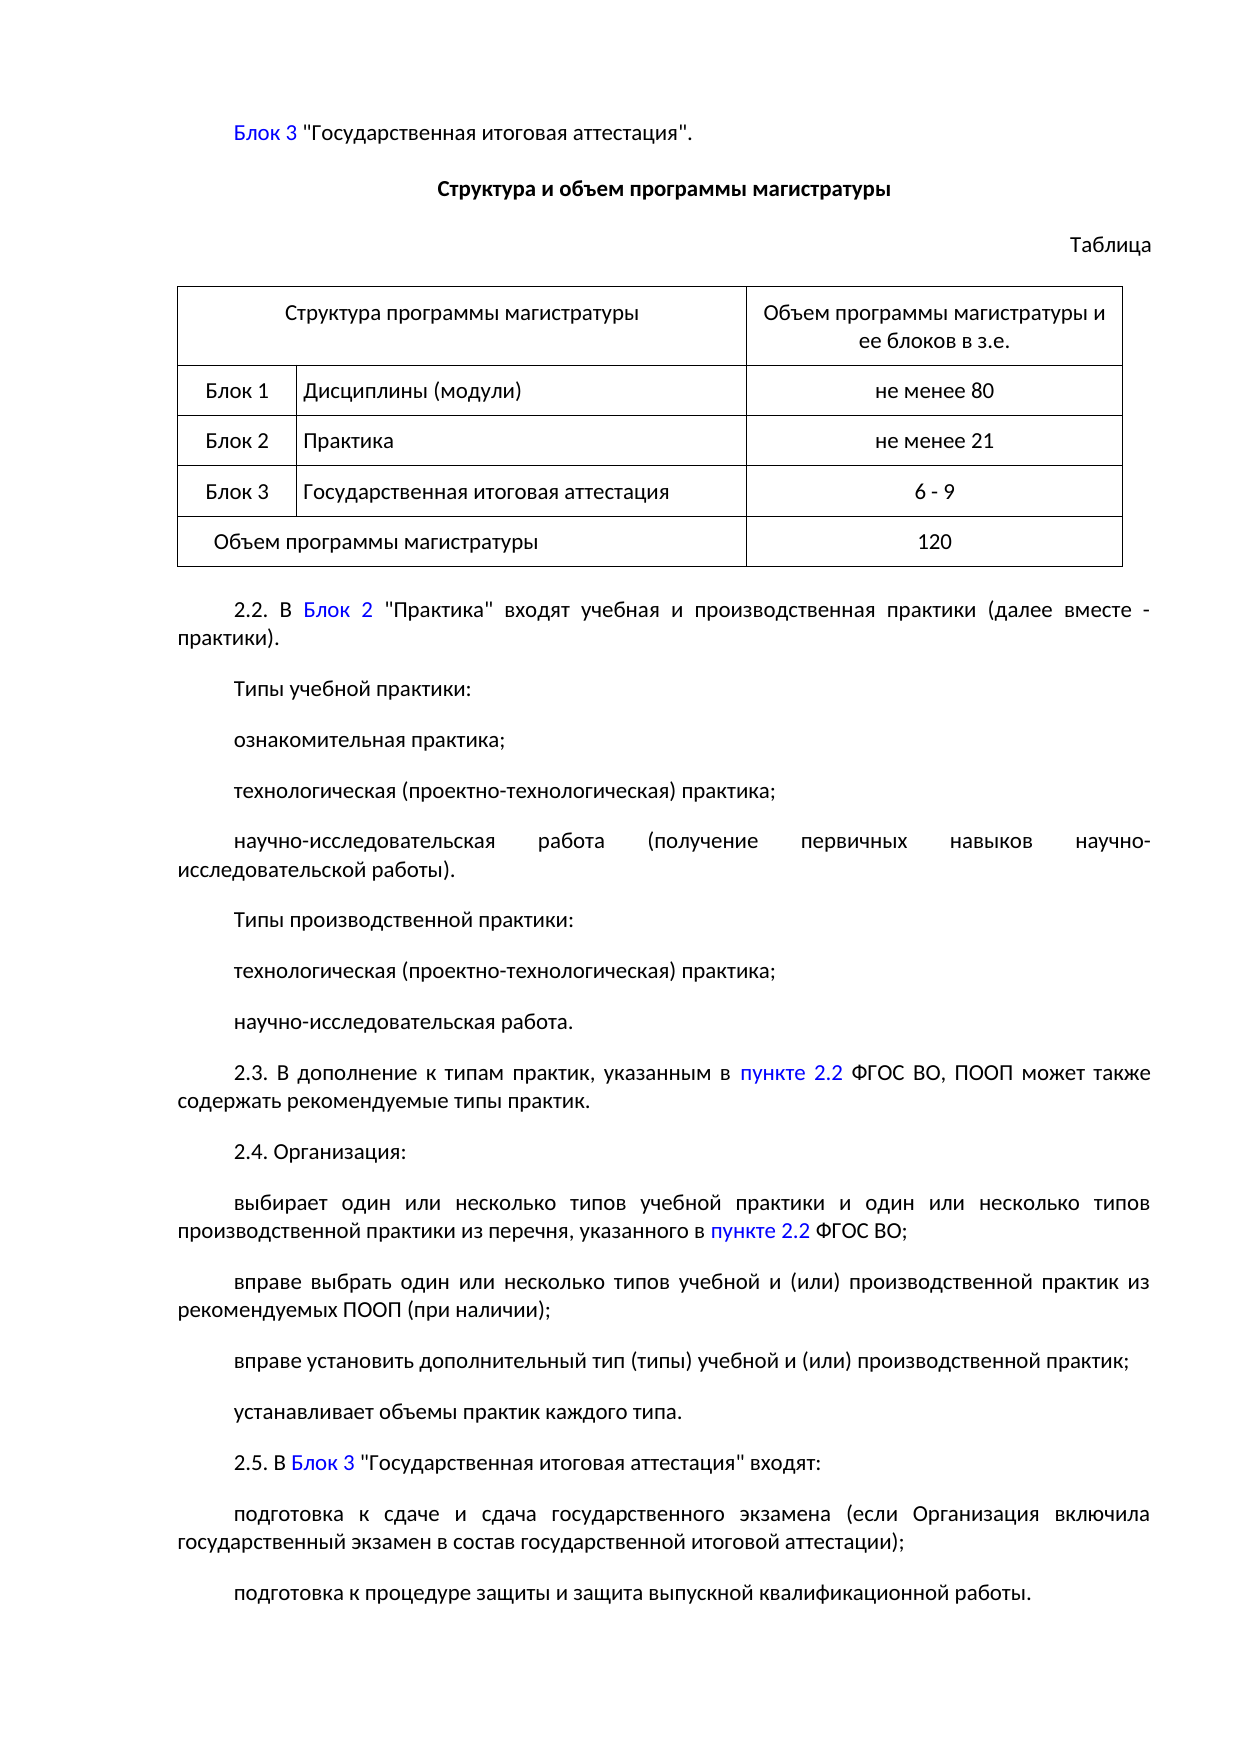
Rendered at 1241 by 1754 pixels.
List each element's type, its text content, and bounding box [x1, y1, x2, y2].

text 2.4. Организация: [177, 1137, 1152, 1165]
text Таблица [177, 230, 1152, 258]
text 2.5. В Блок 3 "Государственная итоговая аттестация" входят: [177, 1448, 1152, 1476]
text технологическая (проектно-технологическая) практика; [177, 776, 1152, 804]
table_cell Практика [297, 416, 746, 465]
text вправе выбрать один или несколько типов учебной и (или) производственной практик из рекомендуемых ПООП (при наличии); [177, 1267, 1152, 1323]
text научно-исследовательская работа. [177, 1007, 1152, 1036]
text Типы учебной практики: [177, 674, 1152, 702]
table_header Объем программы магистратуры и ее блоков в з.е. [747, 287, 1122, 364]
text Блок 3 "Государственная итоговая аттестация". [177, 118, 1152, 146]
table_cell Дисциплины (модули) [297, 366, 746, 415]
table_cell Объем программы магистратуры [178, 517, 746, 566]
table_cell 6 - 9 [747, 466, 1122, 516]
table_cell Блок 2 [178, 416, 296, 465]
text технологическая (проектно-технологическая) практика; [177, 957, 1152, 984]
table_cell Блок 1 [178, 366, 296, 415]
text подготовка к процедуре защиты и защита выпускной квалификационной работы. [177, 1578, 1152, 1606]
table_cell не менее 21 [747, 416, 1122, 465]
title Структура и объем программы магистратуры [177, 174, 1152, 202]
text устанавливает объемы практик каждого типа. [177, 1397, 1152, 1425]
table_header Структура программы магистратуры [178, 287, 746, 364]
text Типы производственной практики: [177, 906, 1152, 934]
table_cell 120 [747, 517, 1122, 566]
text выбирает один или несколько типов учебной практики и один или несколько типов производственной практики из перечня, указанного в пункте 2.2 ФГОС ВО; [177, 1188, 1152, 1244]
table_cell Государственная итоговая аттестация [297, 466, 746, 516]
text ознакомительная практика; [177, 725, 1152, 753]
text вправе установить дополнительный тип (типы) учебной и (или) производственной практик; [177, 1346, 1152, 1374]
table_cell Блок 3 [178, 466, 296, 516]
text подготовка к сдаче и сдача государственного экзамена (если Организация включила государственный экзамен в состав государственной итоговой аттестации); [177, 1499, 1152, 1555]
text 2.2. В Блок 2 "Практика" входят учебная и производственная практики (далее вместе - практики). [177, 595, 1152, 651]
text 2.3. В дополнение к типам практик, указанным в пункте 2.2 ФГОС ВО, ПООП может также содержать рекомендуемые типы практик. [177, 1058, 1152, 1114]
table_cell не менее 80 [747, 366, 1122, 415]
text научно-исследовательская работа (получение первичных навыков научно-исследовательской работы). [177, 827, 1152, 883]
